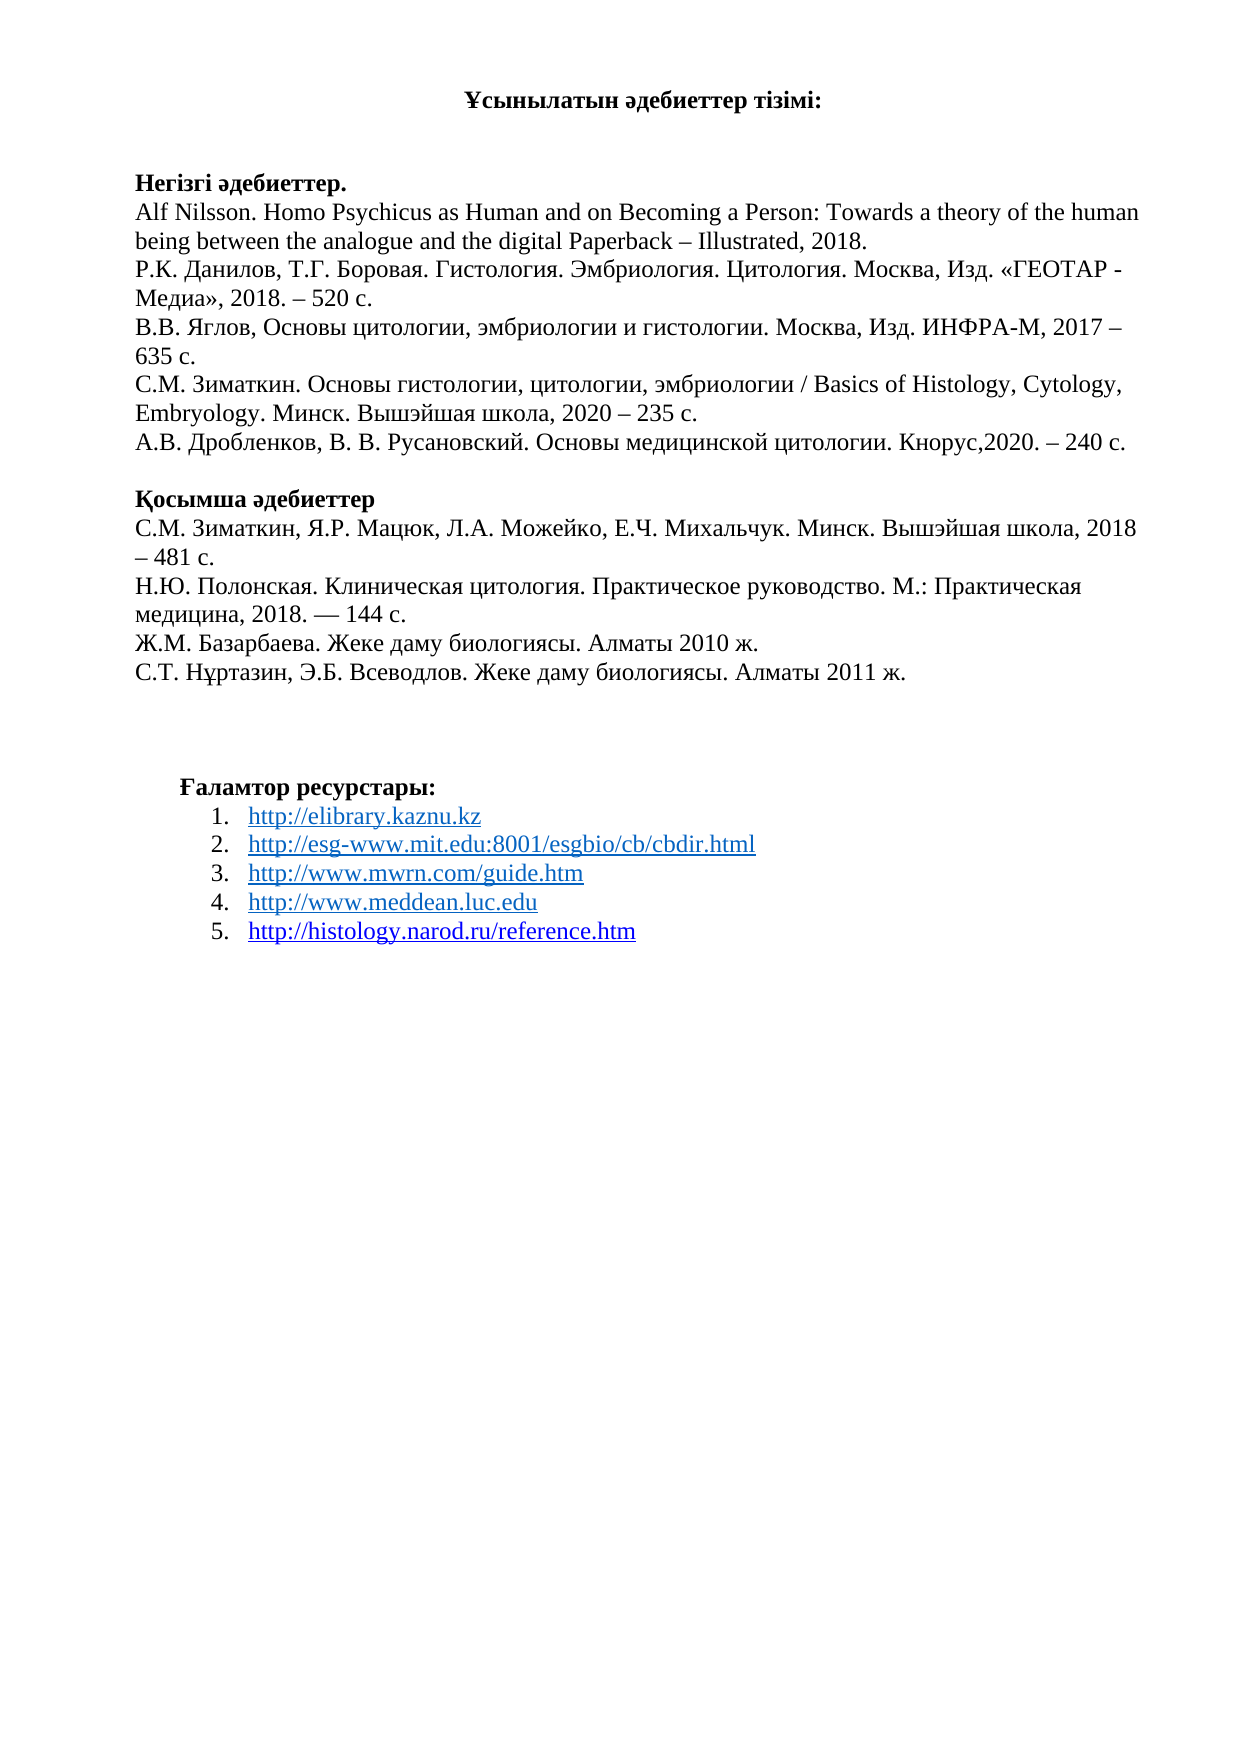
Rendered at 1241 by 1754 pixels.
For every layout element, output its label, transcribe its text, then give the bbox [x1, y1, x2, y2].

text Негізгі әдебиеттер. [135, 168, 1152, 197]
text Ж.М. Базарбаева. Жеке даму биологиясы. Алматы 2010 ж. [135, 628, 1152, 657]
list http://elibrary.kaznu.kz [211, 801, 1152, 829]
text С.М. Зиматкин. Основы гистологии, цитологии, эмбриологии / Basics of Histology, Cytology, Embryology. Минск. Вышэйшая школа, 2020 – 235 с. [135, 369, 1152, 427]
text Н.Ю. Полонская. Клиническая цитология. Практическое руководство. М.: Практическая медицина, 2018. — 144 с. [135, 571, 1152, 628]
text С.Т. Нұртазин, Э.Б. Всеводлов. Жеке даму биологиясы. Алматы 2011 ж. [135, 657, 1152, 686]
list http://www.mwrn.com/guide.htm [211, 858, 1152, 887]
text Р.К. Данилов, Т.Г. Боровая. Гистология. Эмбриология. Цитология. Москва, Изд. «ГЕОТАР - Медиа», 2018. – 520 c. [135, 254, 1152, 312]
text Alf Nilsson. Homo Psychicus as Human and on Becoming a Person: Towards a theory of the human being between the analogue and the digital Paperback – Illustrated, 2018. [135, 197, 1152, 254]
list http://esg-www.mit.edu:8001/esgbio/cb/cbdir.html [211, 829, 1152, 858]
text Қосымша әдебиеттер [135, 484, 1152, 513]
list http://histology.narod.ru/reference.htm [211, 916, 1152, 944]
text В.В. Яглов, Основы цитологии, эмбриологии и гистологии. Москва, Изд. ИНФРА-М, 2017 – 635 с. [135, 312, 1152, 369]
text Ғаламтор ресурстары: [179, 772, 1152, 801]
text А.В. Дробленков, В. В. Русановский. Основы медицинской цитологии. Кнорус,2020. – 240 с. [135, 427, 1152, 456]
text С.М. Зиматкин, Я.Р. Мацюк, Л.А. Можейко, Е.Ч. Михальчук. Минск. Вышэйшая школа, 2018 – 481 с. [135, 513, 1152, 571]
text Ұсынылатын әдебиеттер тізімі: [135, 86, 1152, 114]
list http://www.meddean.luc.edu [211, 887, 1152, 916]
